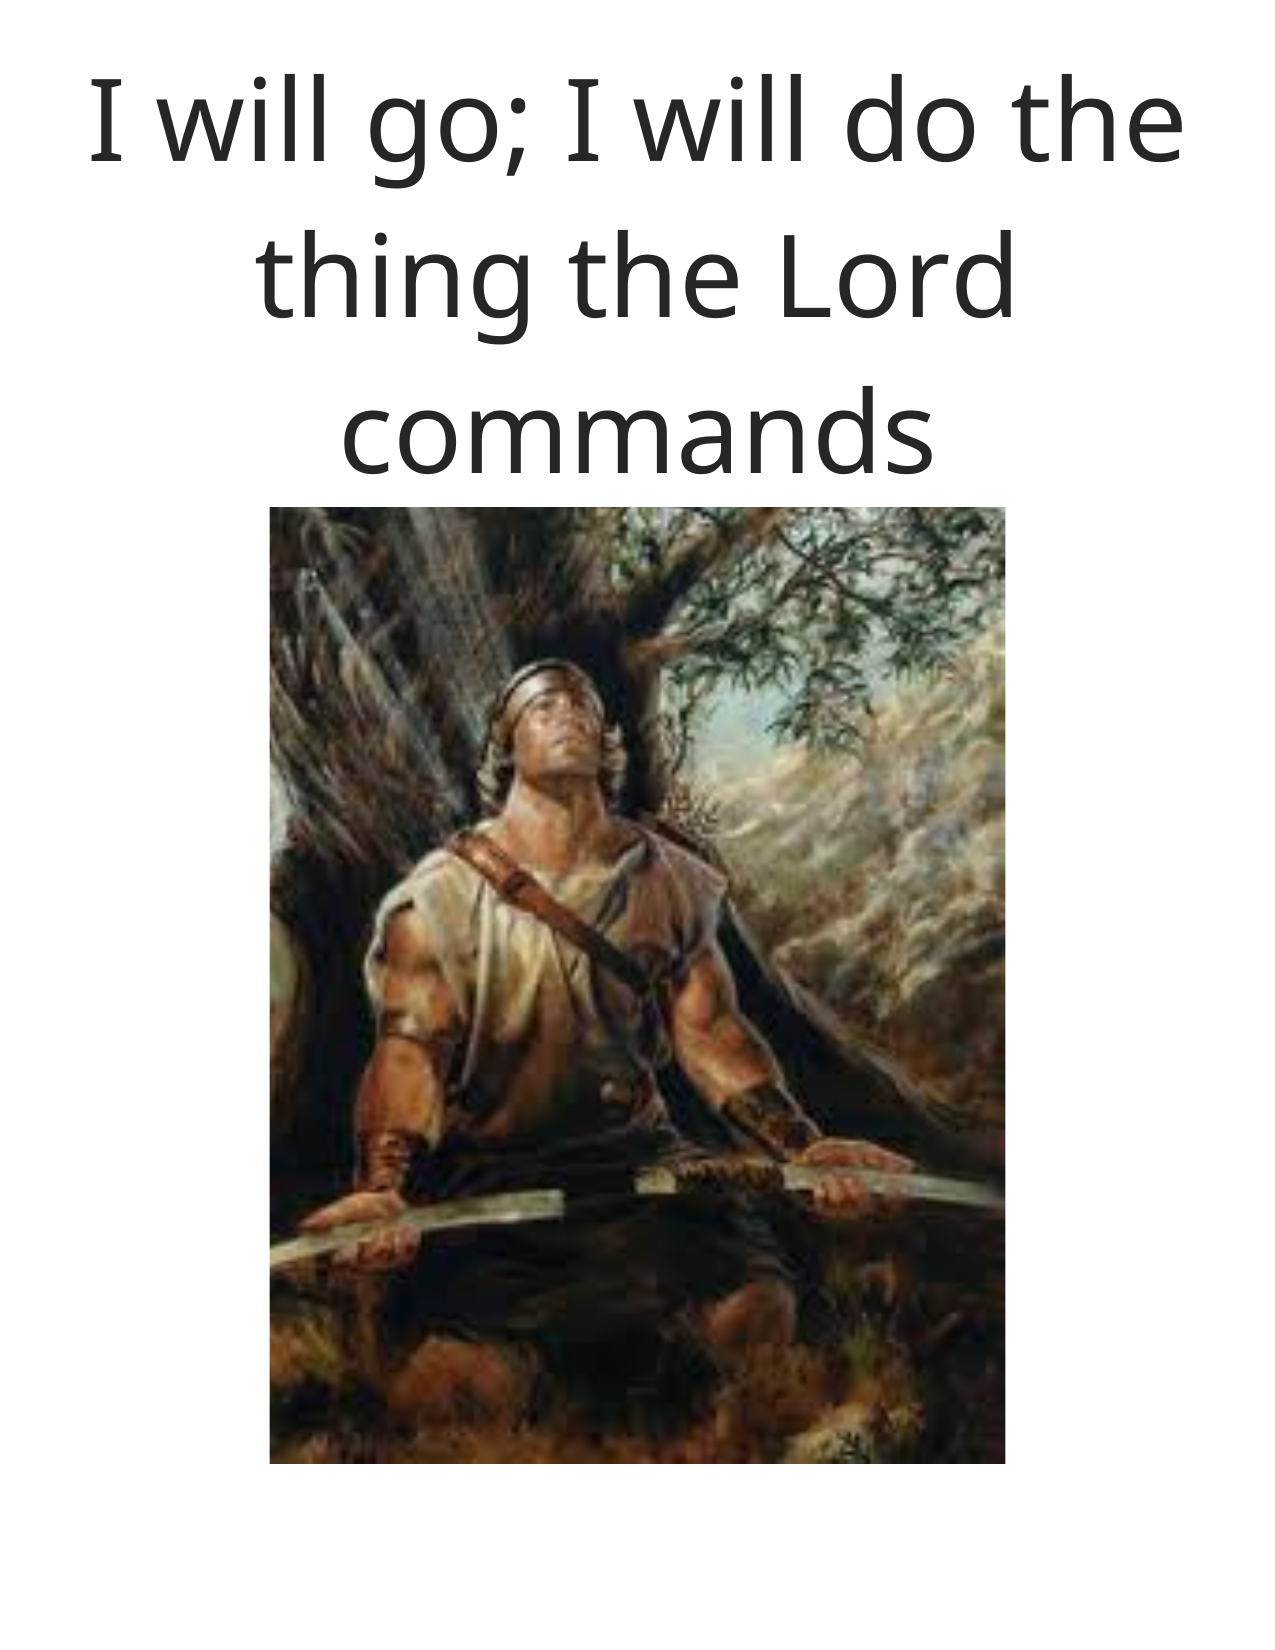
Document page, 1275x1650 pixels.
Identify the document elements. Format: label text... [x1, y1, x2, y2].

text I will go; I will do the thing the Lord commands [34, 39, 1241, 507]
picture [269, 507, 1006, 1464]
